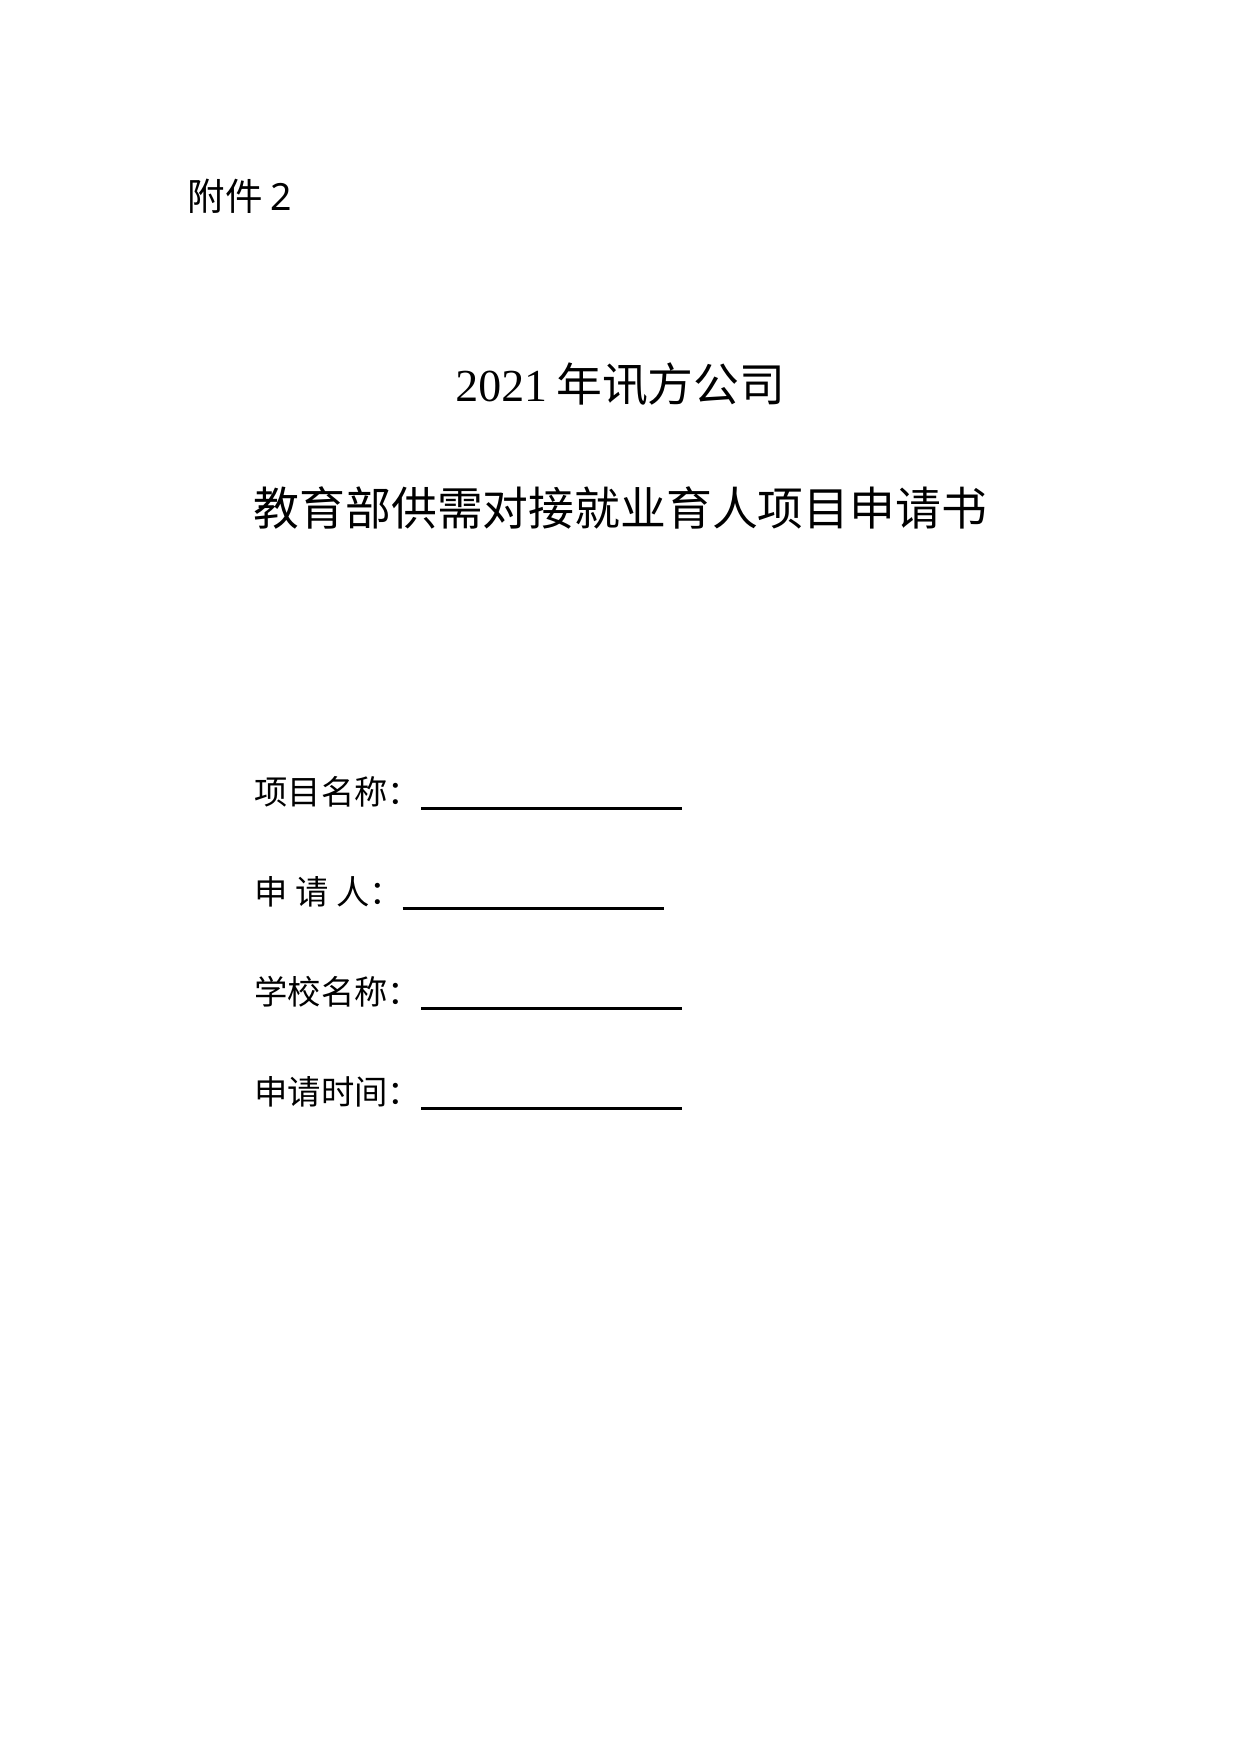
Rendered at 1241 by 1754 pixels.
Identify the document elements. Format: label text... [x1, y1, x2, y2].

text 项目名称： [187, 724, 1053, 824]
text 附件2 [187, 162, 1053, 227]
text 学校名称： [187, 924, 1053, 1024]
text 申请时间： [187, 1024, 1053, 1124]
text 教育部供需对接就业育人项目申请书 [187, 473, 1053, 539]
text 2021年讯方公司 [187, 348, 1053, 414]
text 申 请 人： [187, 824, 1053, 924]
